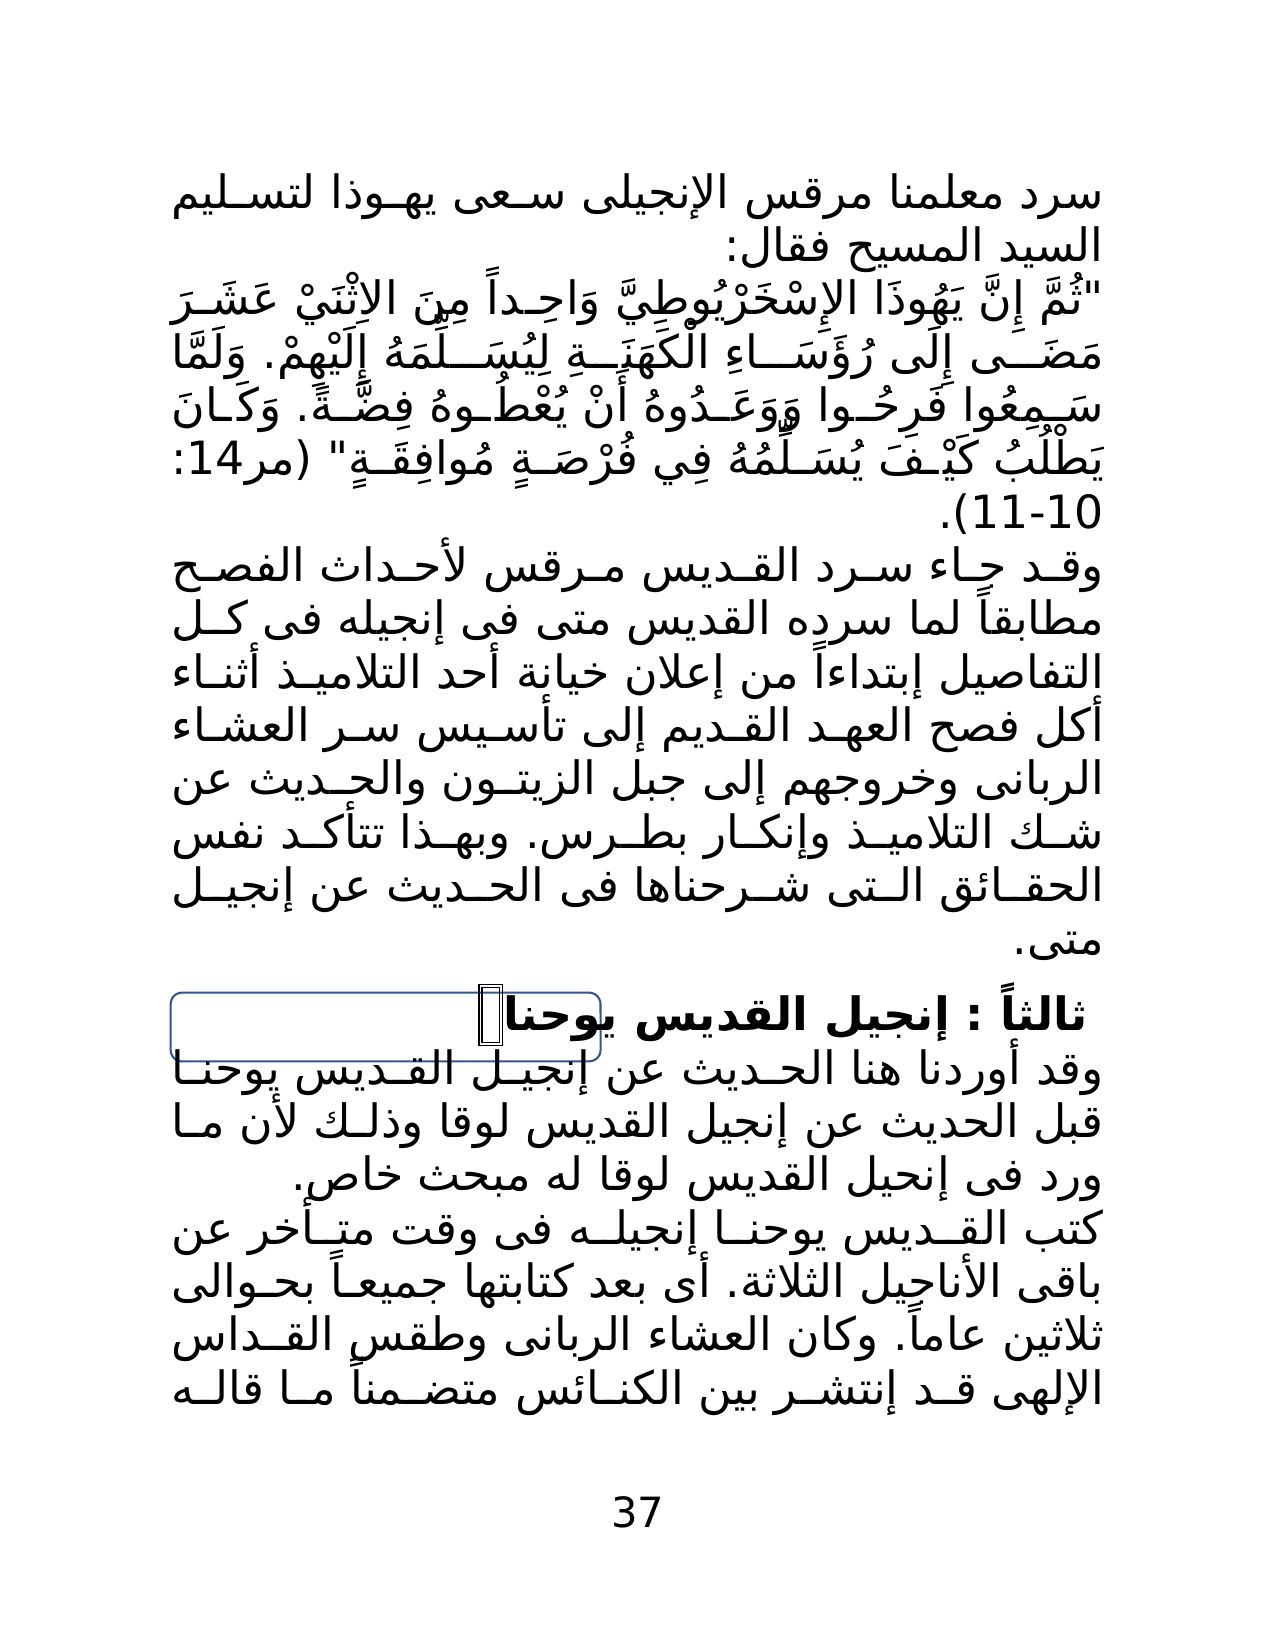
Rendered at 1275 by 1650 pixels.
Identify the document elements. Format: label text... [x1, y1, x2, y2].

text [171, 1201, 1104, 1415]
text وقد أوردنا هنا الحديث عن إنجيل القديس يوحنا قبل الحديث عن إنجيل القديس لوقا وذلك لأن ما ورد فى إنحيل القديس لوقا له مبحث خاص. [171, 1041, 1104, 1201]
text ثالثاً : إنجيل القديس يوحنا [171, 988, 478, 1041]
text وقد جاء سرد القديس مرقس لأحداث الفصح مطابقاً لما سرده القديس متى فى إنجيله فى كل التفاصيل إبتداءاً من إعلان خيانة أحد التلاميذ أثناء أكل فصح العهد القديم إلى تأسيس سر العشاء الربانى وخروجهم إلى جبل الزيتون والحديث عن شك التلاميذ وإنكار بطرس. وبهذا تتأكد نفس الحقائق التى شرحناها فى الحديث عن إنجيل متى. [171, 539, 1104, 965]
text "ثُمَّ إِنَّ يَهُوذَا الإِسْخَرْيُوطِيَّ وَاحِداً مِنَ الاِثْنَيْ عَشَرَ مَضَى إِلَى رُؤَسَاءِ الْكَهَنَةِ لِيُسَلِّمَهُ إِلَيْهِمْ. وَلَمَّا سَمِعُوا فَرِحُوا وَوَعَدُوهُ أَنْ يُعْطُوهُ فِضَّةً. وَكَانَ يَطْلُبُ كَيْفَ يُسَلِّمُهُ فِي فُرْصَةٍ مُوافِقَةٍ" (مر14: 10-11). [171, 272, 1104, 539]
text سرد معلمنا مرقس الإنجيلى سعى يهوذا لتسليم السيد المسيح فقال: [171, 165, 1104, 272]
text ثالثاً : إنجيل القديس يوحنا [503, 988, 1104, 1041]
